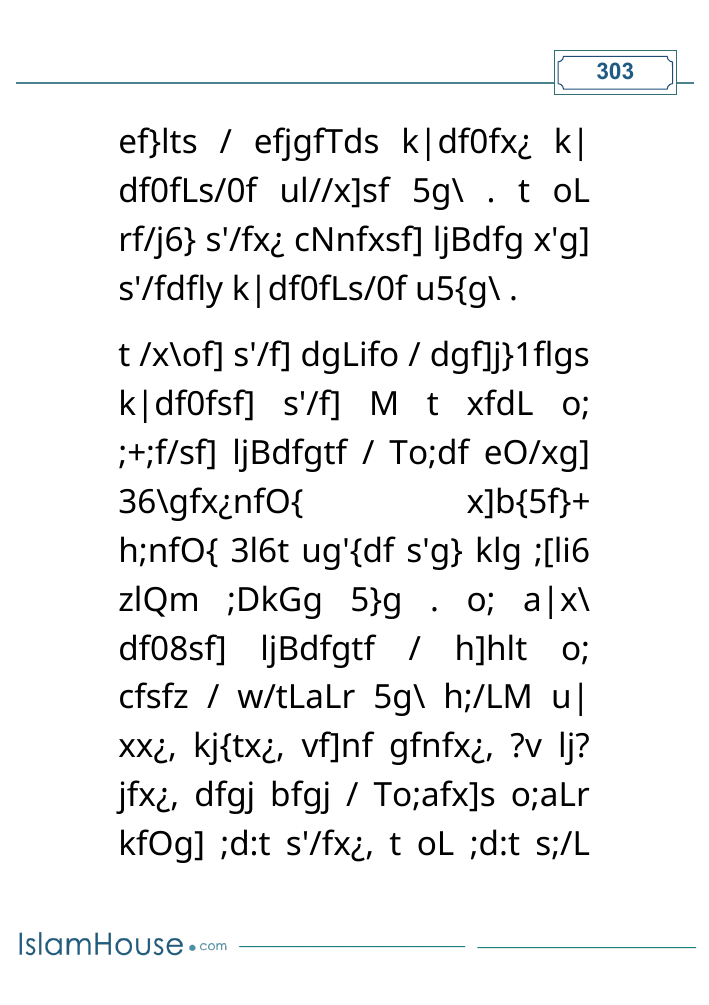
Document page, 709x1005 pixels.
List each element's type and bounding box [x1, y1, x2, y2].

picture [12, 928, 466, 961]
picture [471, 929, 697, 962]
text [118, 331, 591, 866]
text [118, 118, 591, 310]
